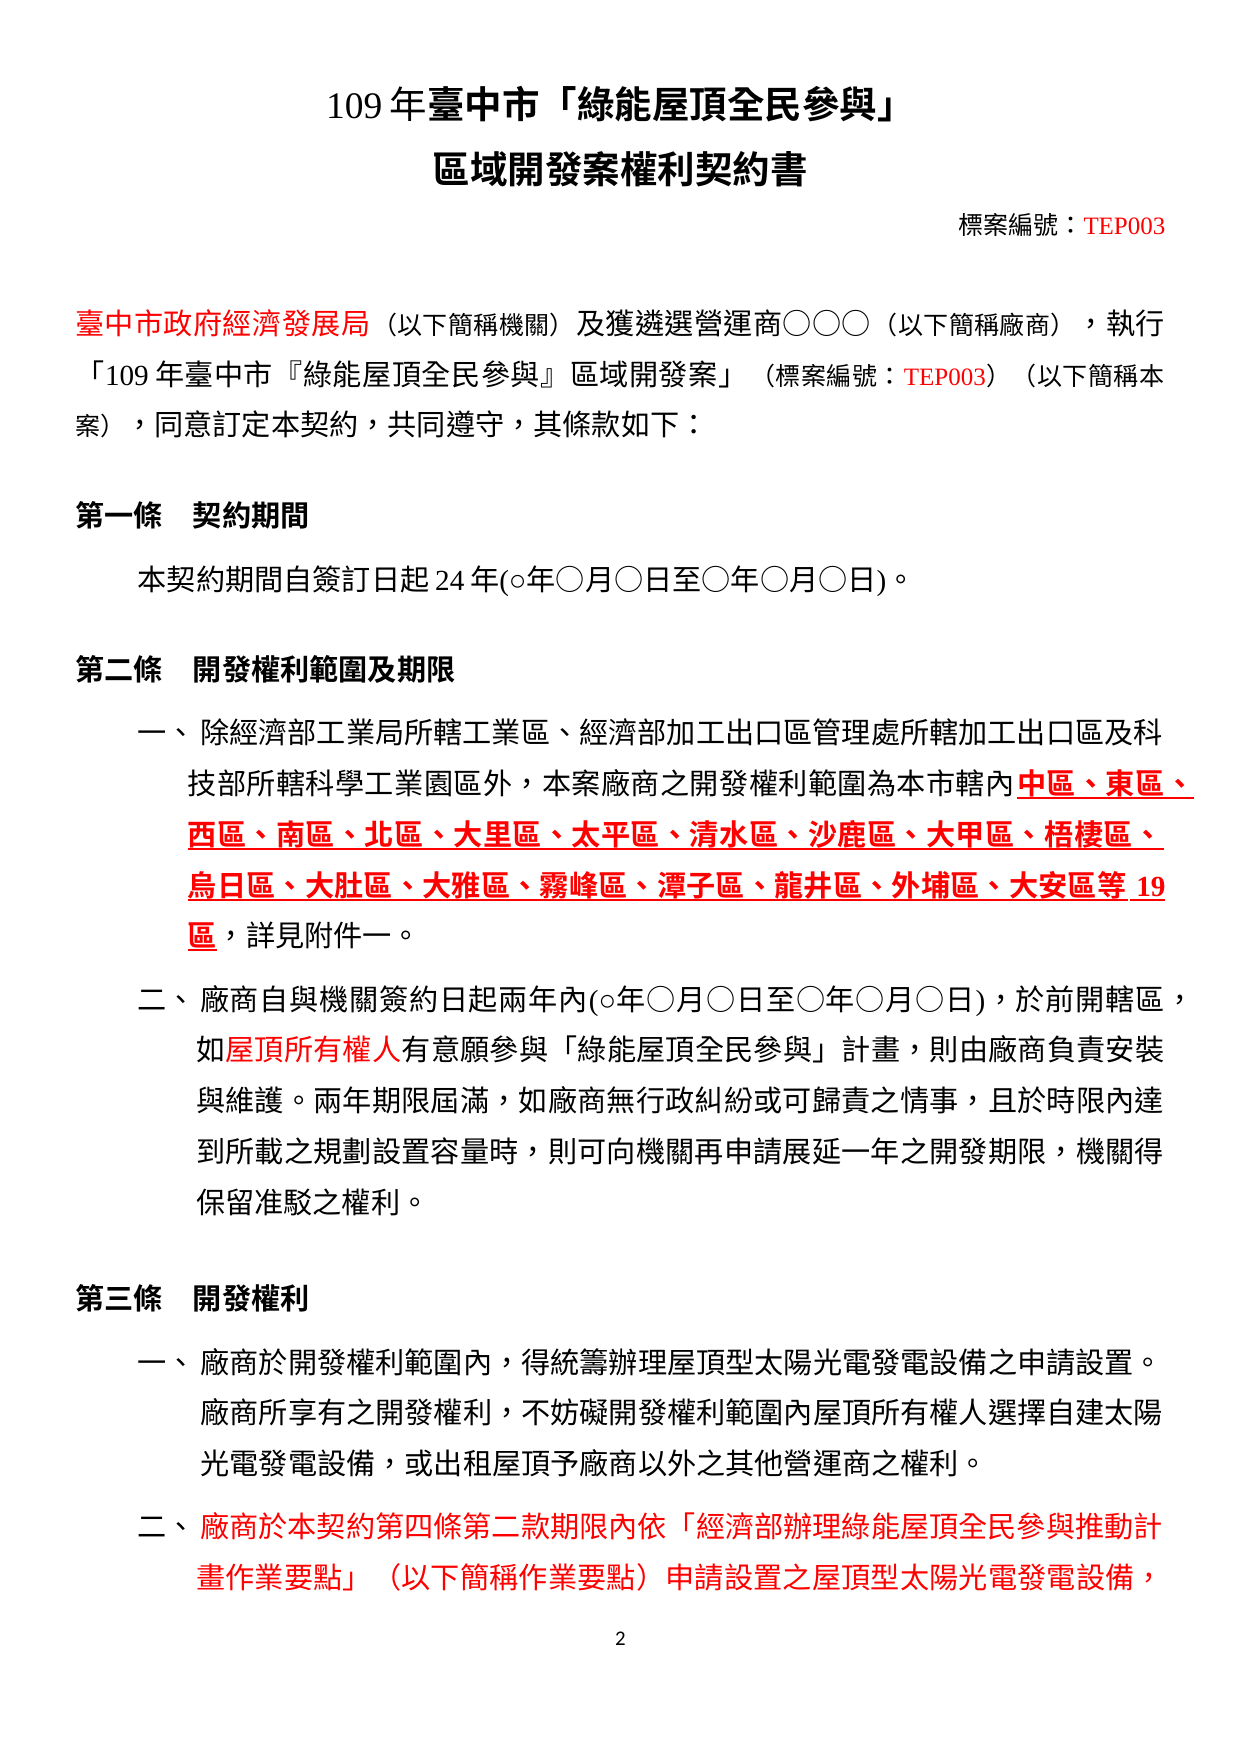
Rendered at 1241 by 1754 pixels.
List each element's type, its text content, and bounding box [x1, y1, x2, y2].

list 契約期間 [75, 493, 1165, 535]
text 本契約期間自簽訂日起24年(○年○月○日至○年○月○日)。 [137, 556, 1165, 598]
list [137, 1504, 1165, 1597]
list 開發權利 [75, 1276, 1165, 1318]
list 廠商於開發權利範圍內，得統籌辦理屋頂型太陽光電發電設備之申請設置。廠商所享有之開發權利，不妨礙開發權利範圍內屋頂所有權人選擇自建太陽光電發電設備，或出租屋頂予廠商以外之其他營運商之權利。 [137, 1339, 1165, 1483]
list 除經濟部工業局所轄工業區、經濟部加工出口區管理處所轄加工出口區及科技部所轄科學工業園區外，本案廠商之開發權利範圍為本市轄內中區、東區、西區、南區、北區、大里區、太平區、清水區、沙鹿區、大甲區、梧棲區、烏日區、大肚區、大雅區、霧峰區、潭子區、龍井區、外埔區、大安區等19區，詳見附件一。 [137, 710, 1165, 955]
text 109年臺中市「綠能屋頂全民參與」 [75, 75, 1165, 129]
list 開發權利範圍及期限 [75, 647, 1165, 689]
list 廠商自與機關簽約日起兩年內(○年○月○日至○年○月○日)，於前開轄區，如屋頂所有權人有意願參與「綠能屋頂全民參與」計畫，則由廠商負責安裝與維護。兩年期限屆滿，如廠商無行政糾紛或可歸責之情事，且於時限內達到所載之規劃設置容量時，則可向機關再申請展延一年之開發期限，機關得保留准駁之權利。 [137, 976, 1165, 1221]
text 區域開發案權利契約書 [75, 140, 1165, 194]
text 標案編號：TEP003 [94, 205, 1165, 241]
text 臺中市政府經濟發展局（以下簡稱機關）及獲遴選營運商○○○（以下簡稱廠商），執行「109年臺中市『綠能屋頂全民參與』區域開發案」（標案編號：TEP003）（以下簡稱本案），同意訂定本契約，共同遵守，其條款如下： [75, 300, 1165, 444]
